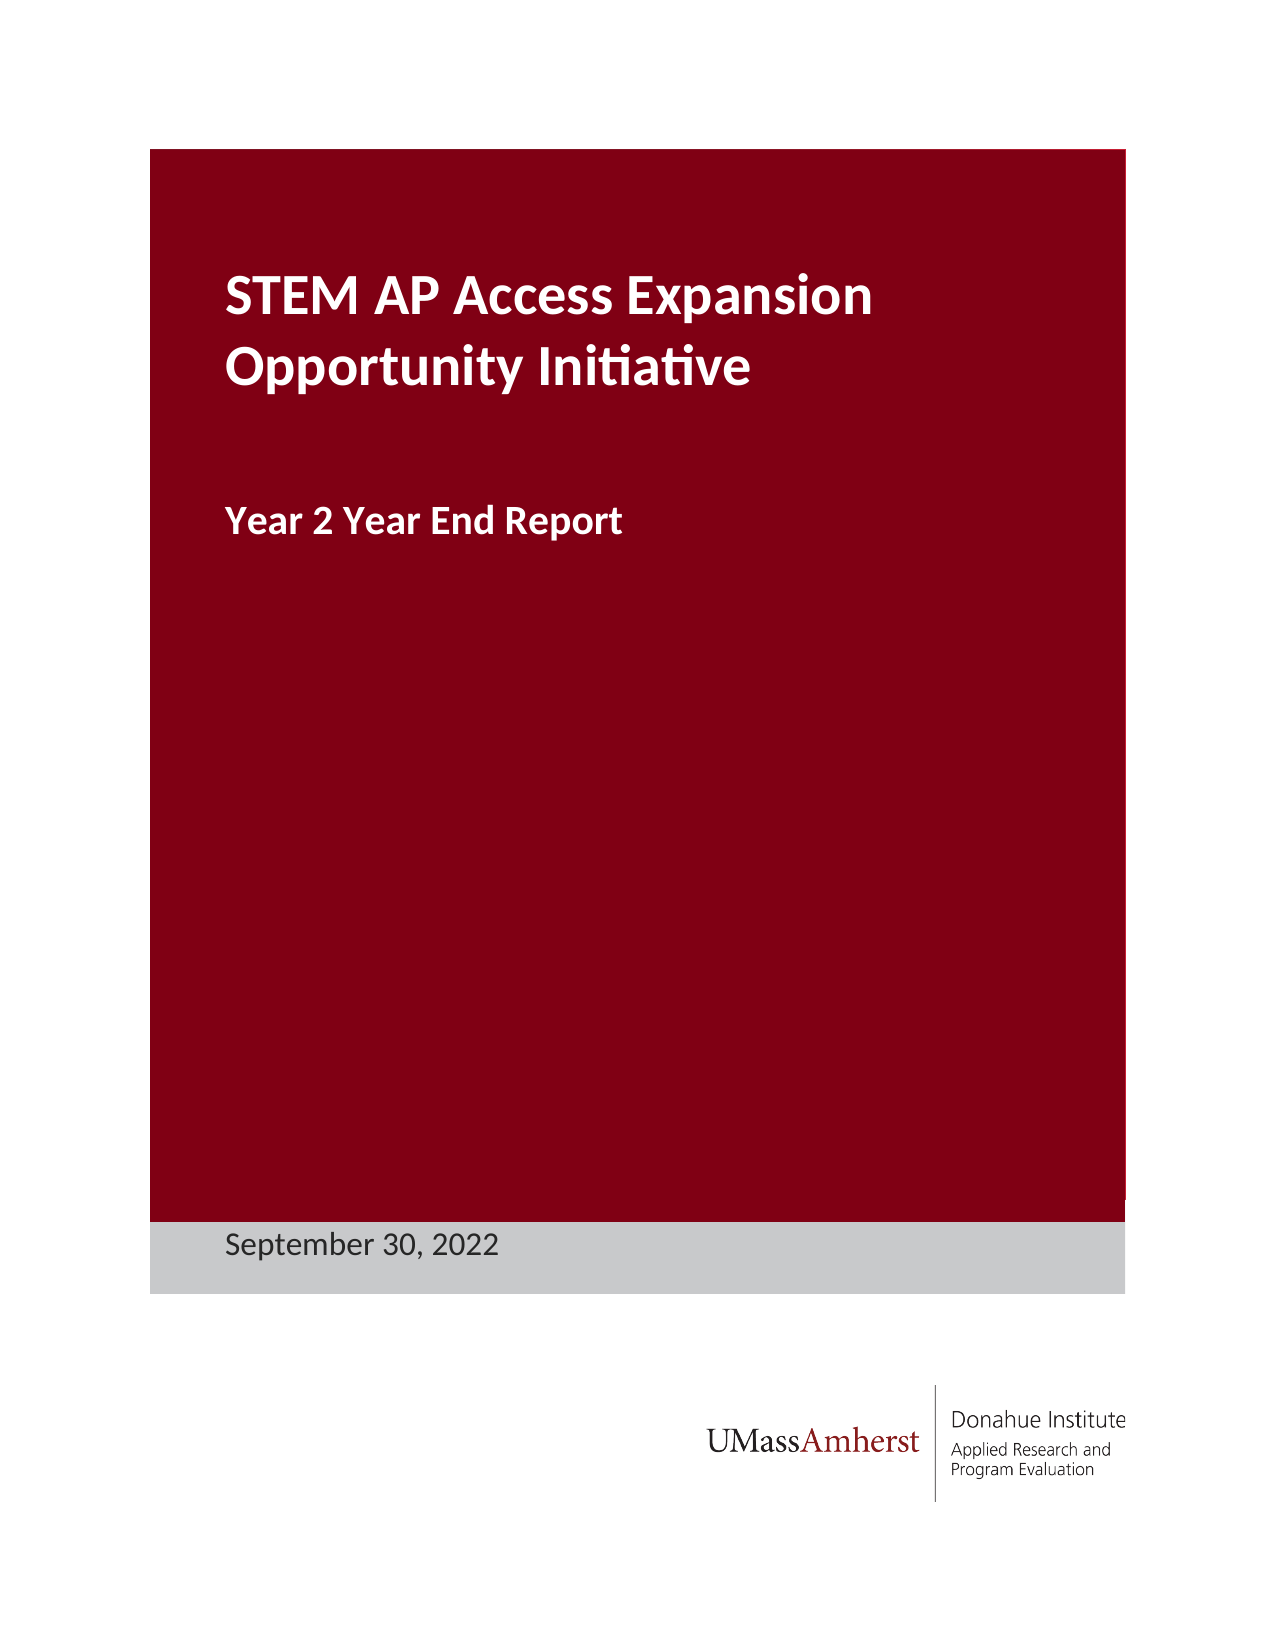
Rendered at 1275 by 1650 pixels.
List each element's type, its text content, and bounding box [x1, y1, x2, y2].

picture [706, 1385, 1125, 1502]
table_header Year 2 Year End Report [150, 150, 1125, 1222]
table_cell September 30, 2022 [150, 1223, 1125, 1282]
picture [150, 149, 1126, 1199]
